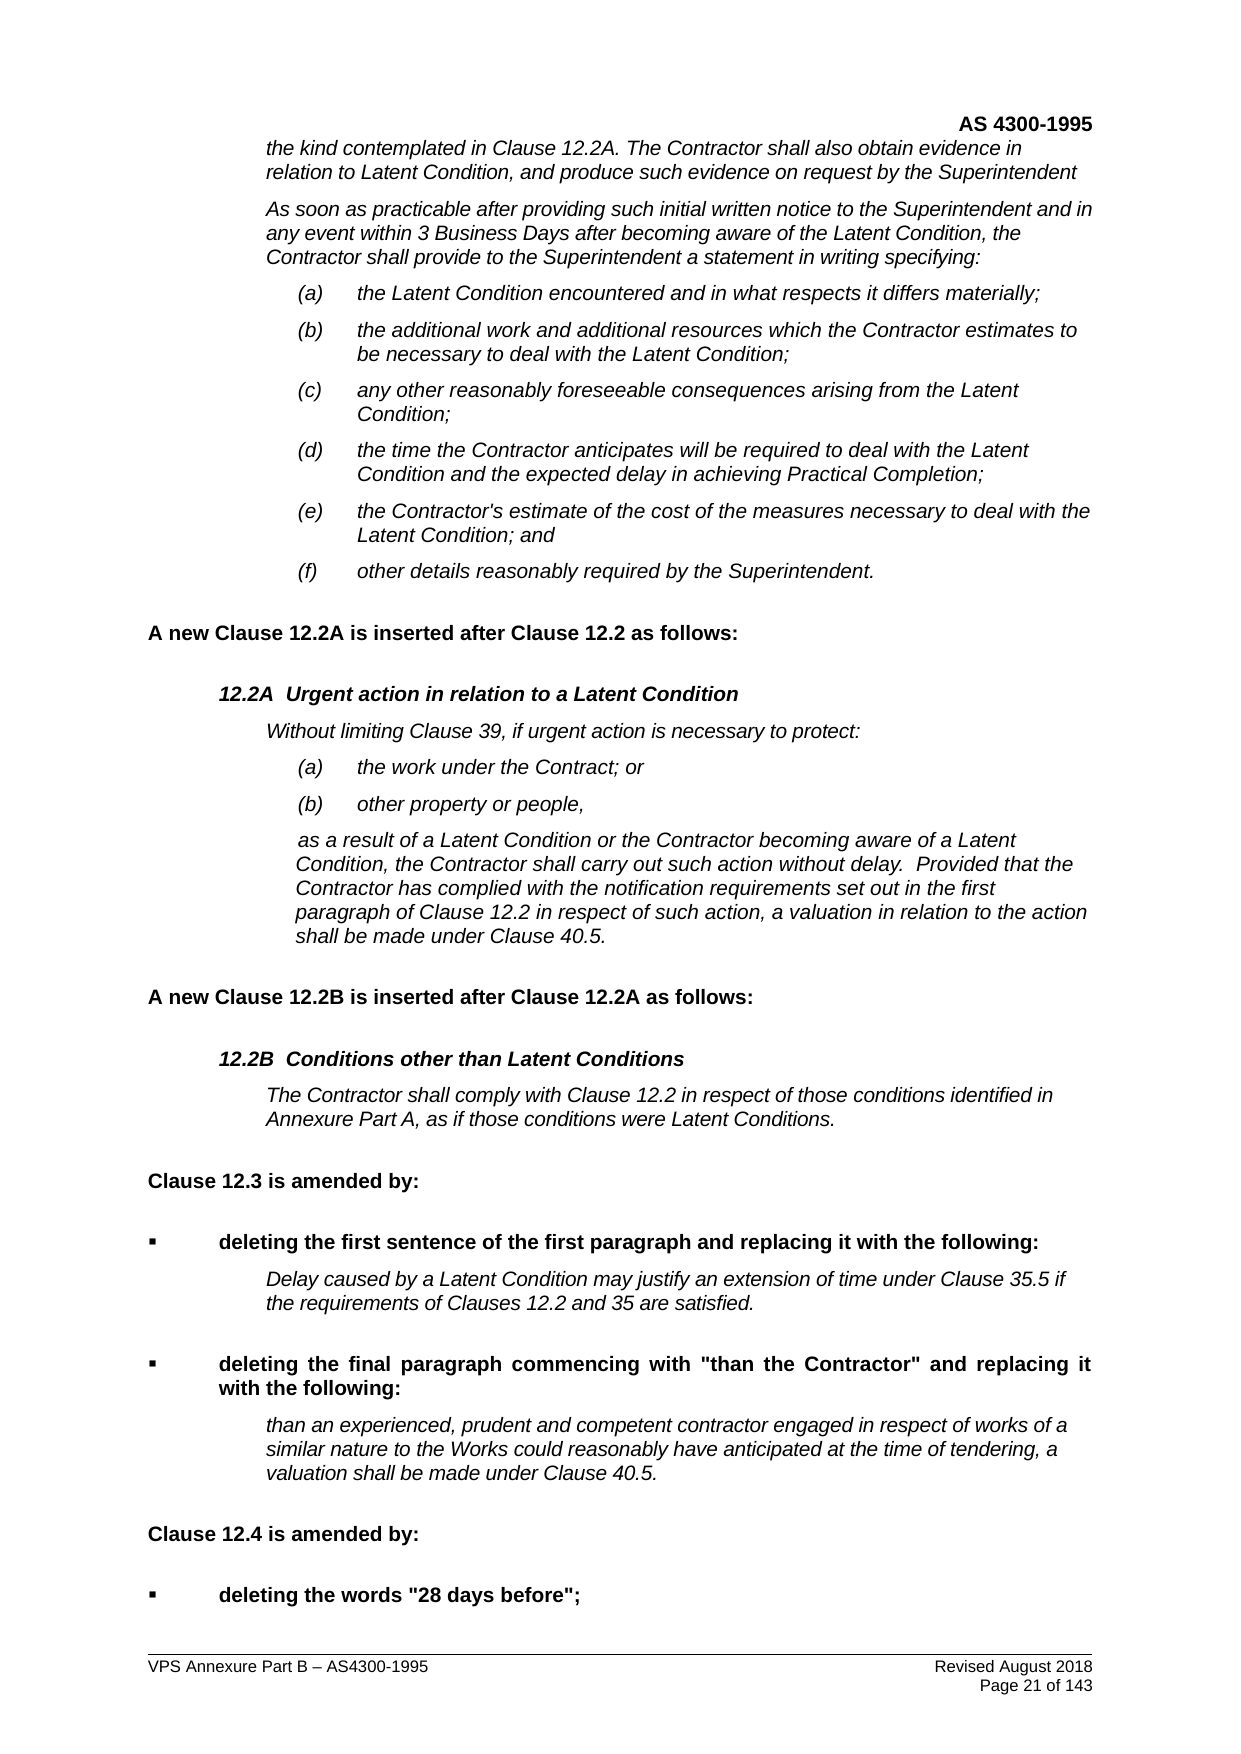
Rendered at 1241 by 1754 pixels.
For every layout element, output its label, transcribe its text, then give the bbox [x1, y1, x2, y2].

text than an experienced, prudent and competent contractor engaged in respect of works of a similar nature to the Works could reasonably have anticipated at the time of tendering, a valuation shall be made under Clause 40.5. [266, 1412, 1092, 1484]
text (e) the Contractor's estimate of the cost of the measures necessary to deal with the Latent Condition; and [298, 499, 1092, 547]
text deleting the first sentence of the first paragraph and replacing it with the following: [148, 1230, 1092, 1254]
text (a) the work under the Contract; or [298, 755, 1092, 779]
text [266, 136, 1092, 184]
text (b) the additional work and additional resources which the Contractor estimates to be necessary to deal with the Latent Condition; [298, 317, 1092, 365]
list 12.2B Conditions other than Latent Conditions [218, 1047, 1092, 1071]
text Delay caused by a Latent Condition may justify an extension of time under Clause 35.5 if the requirements of Clauses 12.2 and 35 are satisfied. [266, 1266, 1092, 1314]
text Clause 12.4 is amended by: [148, 1522, 1092, 1546]
text A new Clause 12.2B is inserted after Clause 12.2A as follows: [148, 985, 1092, 1009]
text The Contractor shall comply with Clause 12.2 in respect of those conditions identified in Annexure Part A, as if those conditions were Latent Conditions. [266, 1083, 1092, 1131]
text as a result of a Latent Condition or the Contractor becoming aware of a Latent Condition, the Contractor shall carry out such action without delay. Provided that the Contractor has complied with the notification requirements set out in the first paragraph of Clause 12.2 in respect of such action, a valuation in relation to the action shall be made under Clause 40.5. [295, 828, 1092, 948]
text A new Clause 12.2A is inserted after Clause 12.2 as follows: [148, 621, 1092, 644]
text (a) the Latent Condition encountered and in what respects it differs materially; [298, 281, 1092, 305]
list 12.2A Urgent action in relation to a Latent Condition [218, 682, 1092, 706]
text Without limiting Clause 39, if urgent action is necessary to protect: [266, 718, 1092, 742]
text Clause 12.3 is amended by: [148, 1168, 1092, 1192]
text (d) the time the Contractor anticipates will be required to deal with the Latent Condition and the expected delay in achieving Practical Completion; [298, 438, 1092, 486]
text deleting the words "28 days before"; [148, 1583, 1092, 1607]
text (c) any other reasonably foreseeable consequences arising from the Latent Condition; [298, 378, 1092, 426]
text deleting the final paragraph commencing with "than the Contractor" and replacing it with the following: [148, 1352, 1092, 1400]
text (f) other details reasonably required by the Superintendent. [298, 559, 1092, 583]
text As soon as practicable after providing such initial written notice to the Superintendent and in any event within 3 Business Days after becoming aware of the Latent Condition, the Contractor shall provide to the Superintendent a statement in writing specifying: [266, 197, 1092, 268]
text (b) other property or people, [298, 791, 1092, 815]
